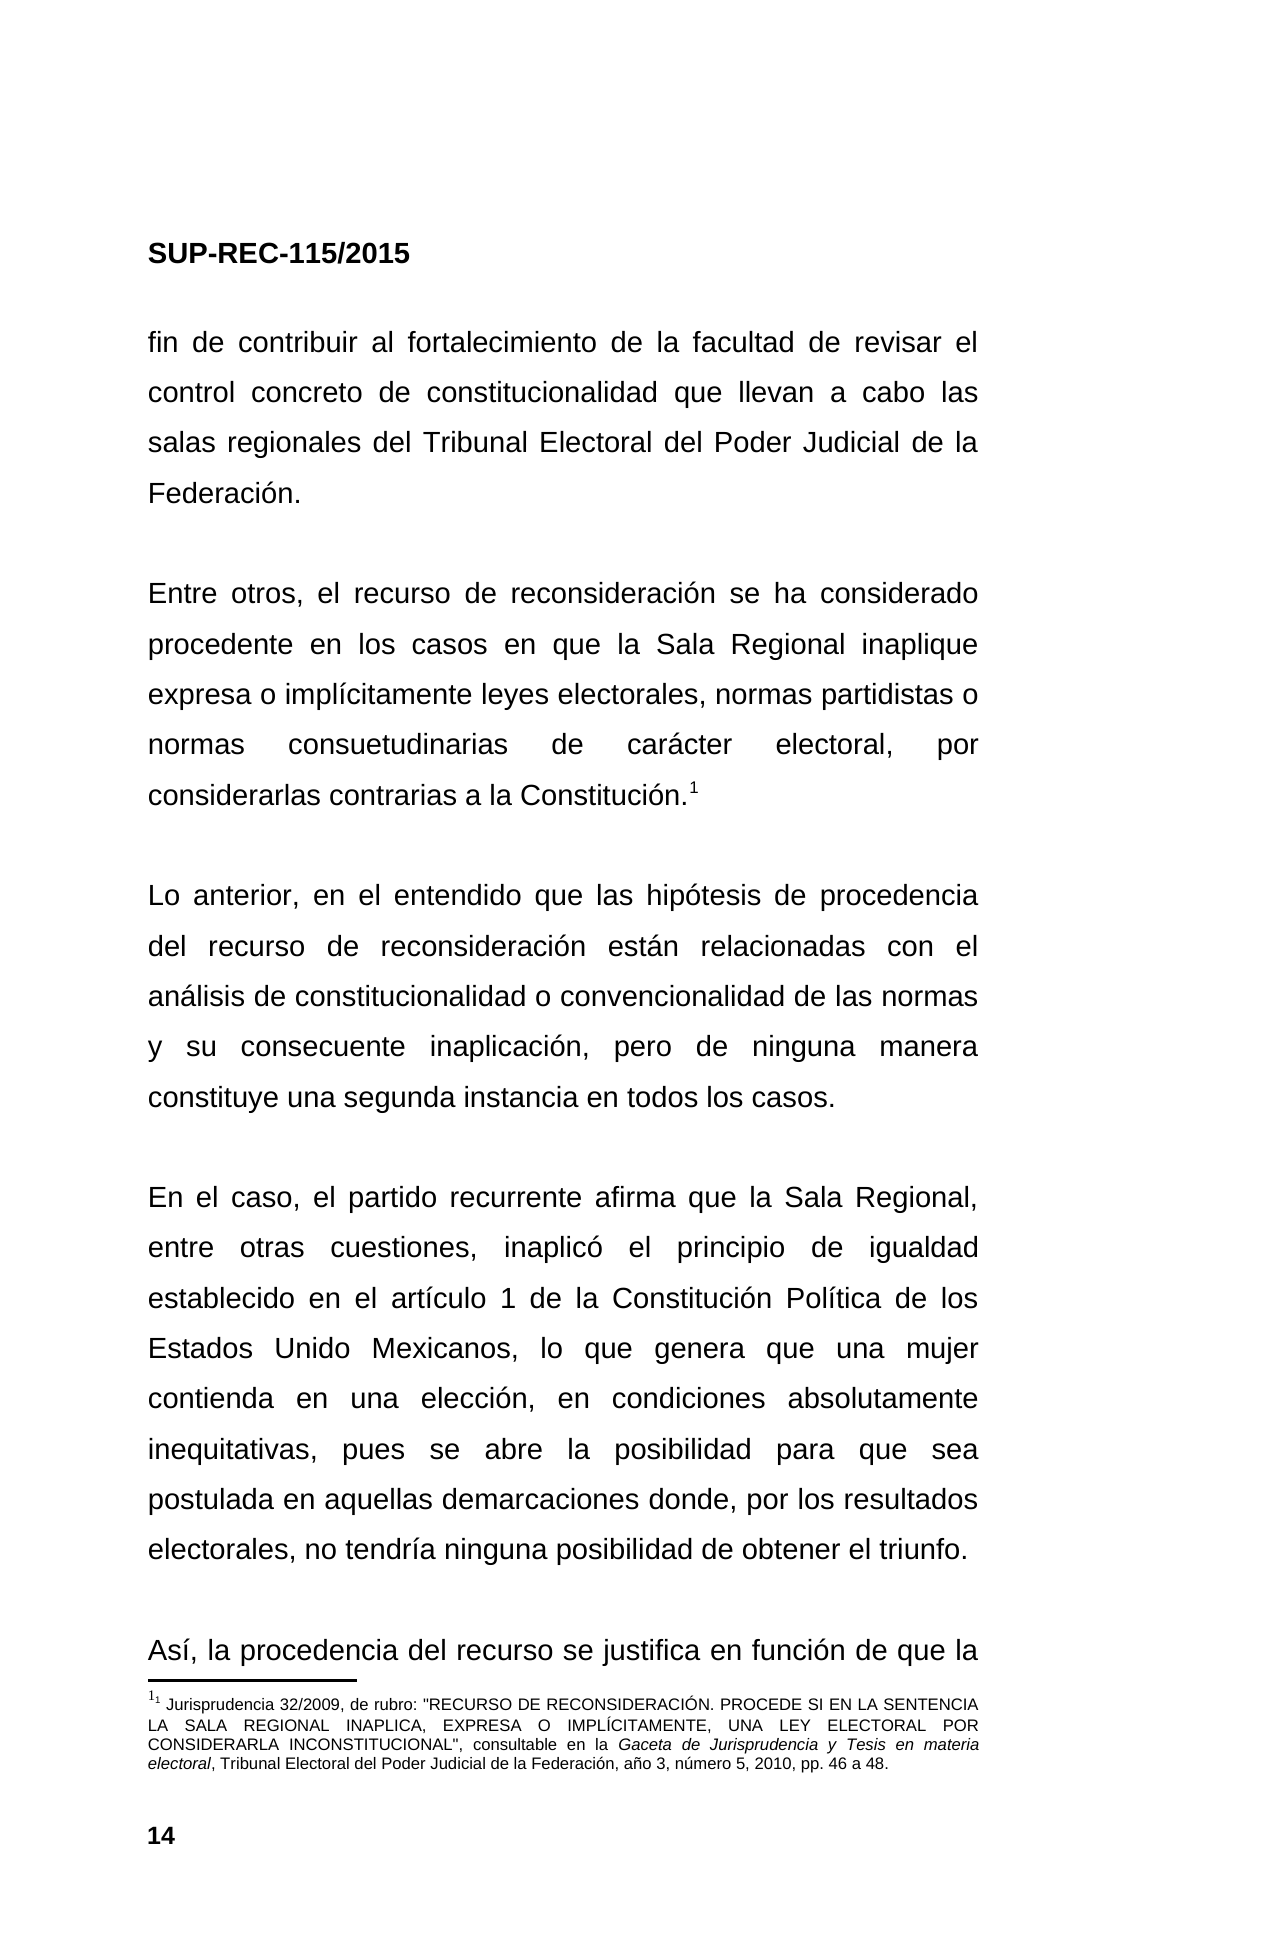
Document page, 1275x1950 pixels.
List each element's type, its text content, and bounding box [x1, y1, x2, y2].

text Lo anterior, en el entendido que las hipótesis de procedencia del recurso de reconsideración están relacionadas con el análisis de constitucionalidad o convencionalidad de las normas y su consecuente inaplicación, pero de ninguna manera constituye una segunda instancia en todos los casos. [148, 878, 980, 1113]
text Entre otros, el recurso de reconsideración se ha considerado procedente en los casos en que la Sala Regional inaplique expresa o implícitamente leyes electorales, normas partidistas o normas consuetudinarias de carácter electoral, por considerarlas contrarias a la Constitución.1 [148, 576, 980, 811]
text En el caso, el partido recurrente afirma que la Sala Regional, entre otras cuestiones, inaplicó el principio de igualdad establecido en el artículo 1 de la Constitución Política de los Estados Unido Mexicanos, lo que genera que una mujer contienda en una elección, en condiciones absolutamente inequitativas, pues se abre la posibilidad para que sea postulada en aquellas demarcaciones donde, por los resultados electorales, no tendría ninguna posibilidad de obtener el triunfo. [148, 1180, 980, 1566]
